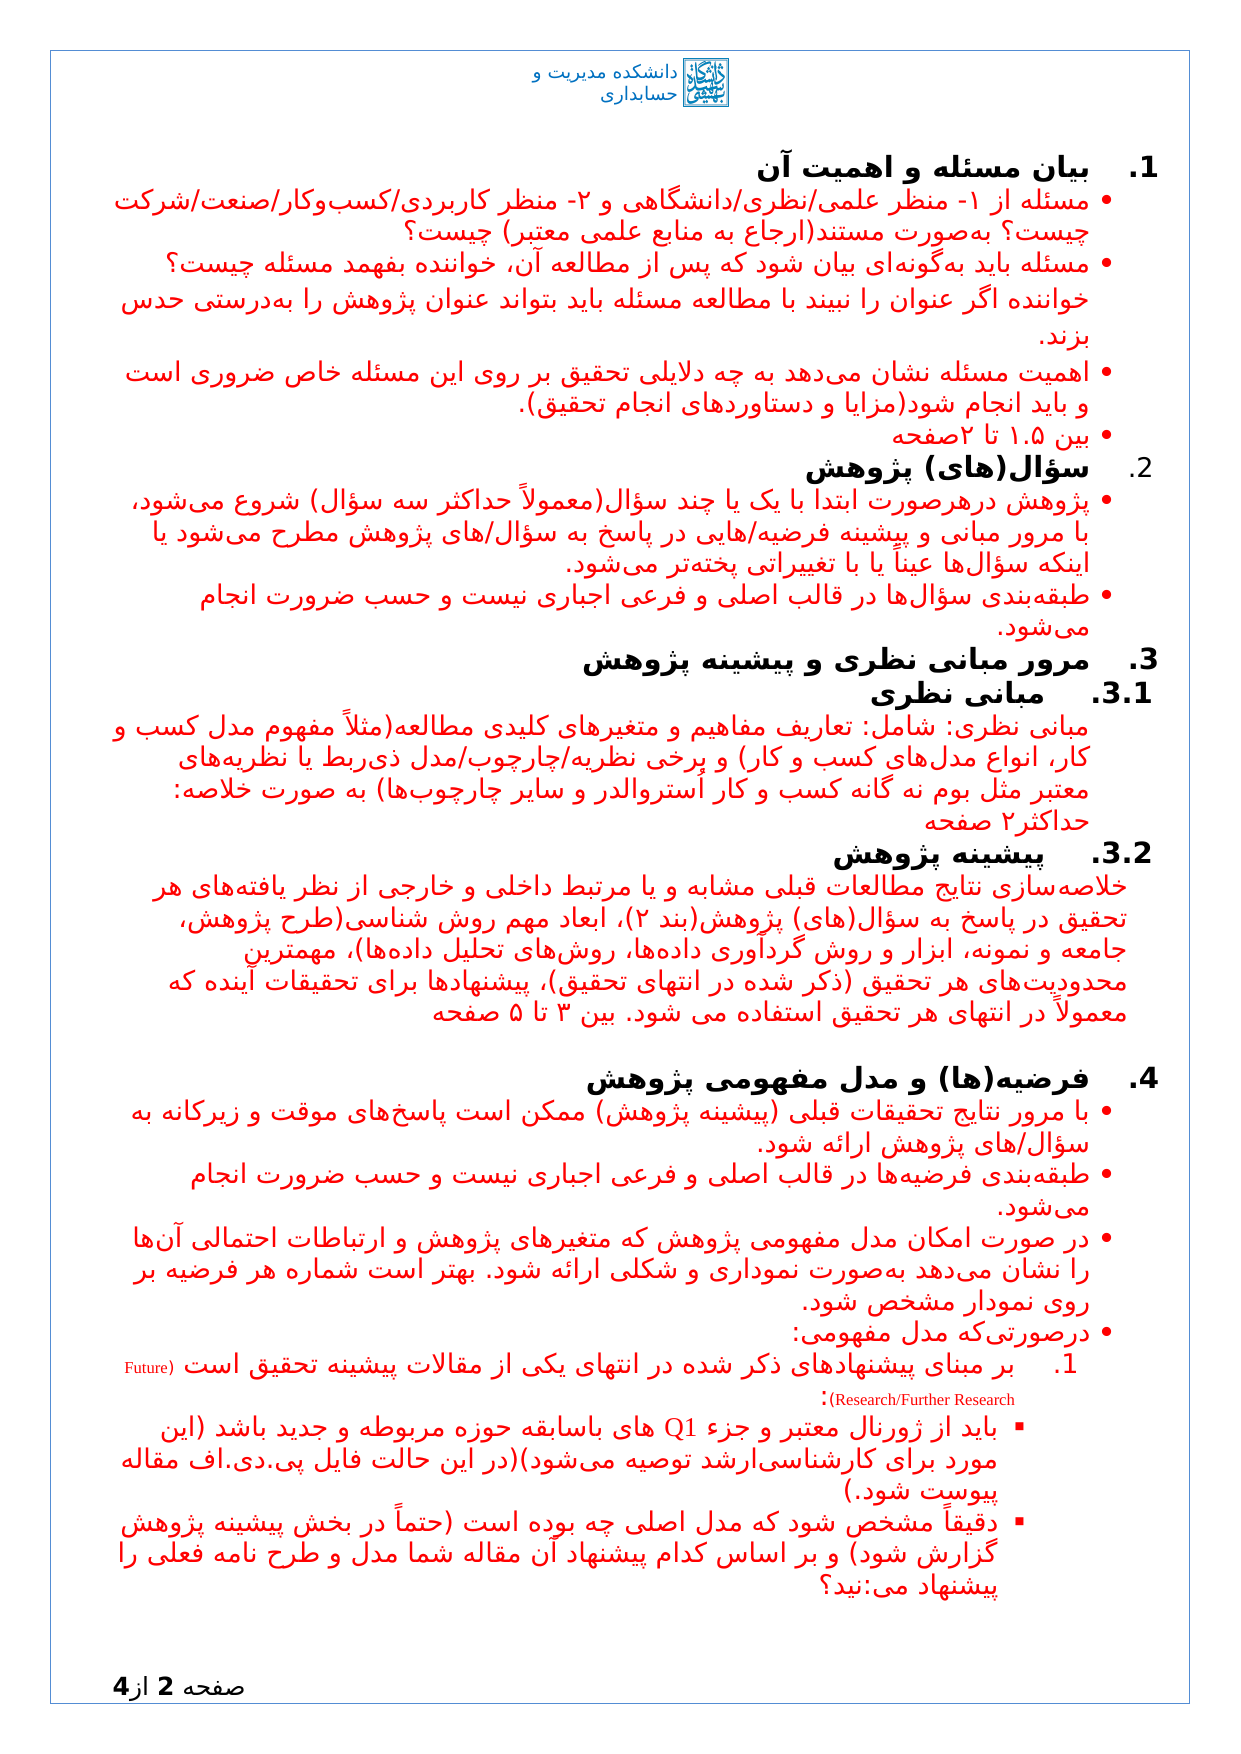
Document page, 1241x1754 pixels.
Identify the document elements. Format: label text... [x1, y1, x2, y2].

list بیان مسئله و اهمیت آن [112, 150, 1128, 184]
list درصورتی‌که مدل مفهومی: [112, 1317, 1102, 1348]
list طبقه‌بندی فرضیه‌ها در قالب اصلی و فرعی اجباری نیست و حسب ضرورت انجام می‌شود. [112, 1159, 1102, 1222]
picture [701, 64, 711, 72]
picture [705, 69, 714, 79]
list با مرور نتایج تحقیقات قبلی (پیشینه پژوهش) ممکن است پاسخ‌های موقت و زیرکانه به سؤال/های پژوهش ارائه شود. [112, 1096, 1102, 1159]
picture [715, 75, 722, 81]
list مبانی نظری: شامل: تعاریف مفاهیم و متغیرهای کلیدی مطالعه(مثلاً مفهوم مدل کسب و کار، انواع مدل‌های کسب و کار) و برخی نظریه/چارچوب/مدل ذی‌ربط یا نظریه‌های معتبر مثل بوم نه گانه کسب و کار اُستروالدر و سایر چارچوب‌ها) به صورت خلاصه: حداکثر۲ صفحه [112, 710, 1090, 836]
list پیشینه پژوهش [112, 836, 1090, 870]
list مرور مبانی نظری و پیشینه پژوهش [112, 642, 1128, 676]
text خلاصه‌سازی نتایج مطالعات قبلی مشابه و یا مرتبط داخلی و خارجی از نظر یافته‌های هر تحقیق در پاسخ به سؤال(های) پژوهش(بند ۲)، ابعاد مهم روش شناسی(طرح پژوهش، جامعه و نمونه، ابزار و روش گردآوری داده‌ها، روش‌های تحلیل داده‌ها)، مهمترین محدودیت‌های هر تحقیق (ذکر شده در انتهای تحقیق)، پیشنهادها برای تحقیقات آینده که معمولاً‌ در انتهای هر تحقیق استفاده می شود. بین ۳ تا ۵ صفحه [112, 870, 1128, 1028]
list سؤال(های) پژوهش [112, 451, 1128, 484]
list باید از ژورنال معتبر و جزء Q1 های باسابقه حوزه مربوطه و جدید باشد (این مورد برای کارشناسی‌ارشد توصیه‌ می‌شود)(در این حالت فایل پی.دی.اف مقاله پیوست شود.) [112, 1411, 1013, 1506]
list مسئله از ۱- منظر علمی/نظری/دانشگاهی و ۲- منظر کاربردی/کسب‌وکار/صنعت/شرکت چیست؟ به‌صورت مستند(ارجاع به منابع علمی معتبر) چیست؟ [112, 184, 1102, 247]
list پژوهش درهرصورت ابتدا با یک یا چند سؤال(معمولاً حداکثر سه سؤال) شروع می‌شود، با مرور مبانی و پیشینه فرضیه/هایی در پاسخ به سؤال/های پژوهش مطرح می‌شود یا اینکه سؤال‌ها عیناً یا با تغییراتی پخته‌تر می‌شود. [112, 484, 1102, 579]
list مسئله باید به‌گونه‌ای بیان شود که پس از مطالعه آن، خواننده بفهمد مسئله چیست؟ خواننده اگر عنوان را نبیند با مطالعه مسئله باید بتواند عنوان پژوهش را به‌درستی حدس بزند. [112, 247, 1102, 351]
list در صورت امکان مدل مفهومی پژوهش که متغیرهای پژوهش و ارتباطات احتمالی آن‌ها را نشان می‌دهد به‌صورت نموداری و شکلی ارائه شود. بهتر است شماره هر فرضیه بر روی نمودار مشخص شود. [112, 1222, 1102, 1317]
list بین ۱.۵ تا ۲صفحه [112, 419, 1102, 451]
picture [685, 60, 727, 105]
list مبانی نظری [112, 676, 1090, 710]
picture [697, 83, 711, 87]
list اهمیت مسئله نشان می‌دهد به چه دلایلی تحقیق بر روی این مسئله خاص ضروری است و باید انجام شود(مزایا و دستاوردهای انجام تحقیق). [112, 356, 1102, 419]
list بر مبنای پیشنهاد‌های ذکر شده در انتهای یکی از مقالات پیشینه تحقیق است (Future Research/Further Research): [112, 1348, 1053, 1411]
list طبقه‌بندی سؤال‌ها در قالب اصلی و فرعی اجباری نیست و حسب ضرورت انجام می‌شود. [112, 579, 1102, 642]
list فرضیه(‌ها) و مدل مفهومی پژوهش [112, 1062, 1128, 1096]
list دقیقاً مشخص شود که مدل اصلی چه بوده است (حتماً در بخش پیشینه پژوهش گزارش شود) و بر اساس کدام پیشنهاد آن مقاله شما مدل و طرح نامه فعلی را پیشنهاد می‌:نید؟ [112, 1506, 1013, 1601]
